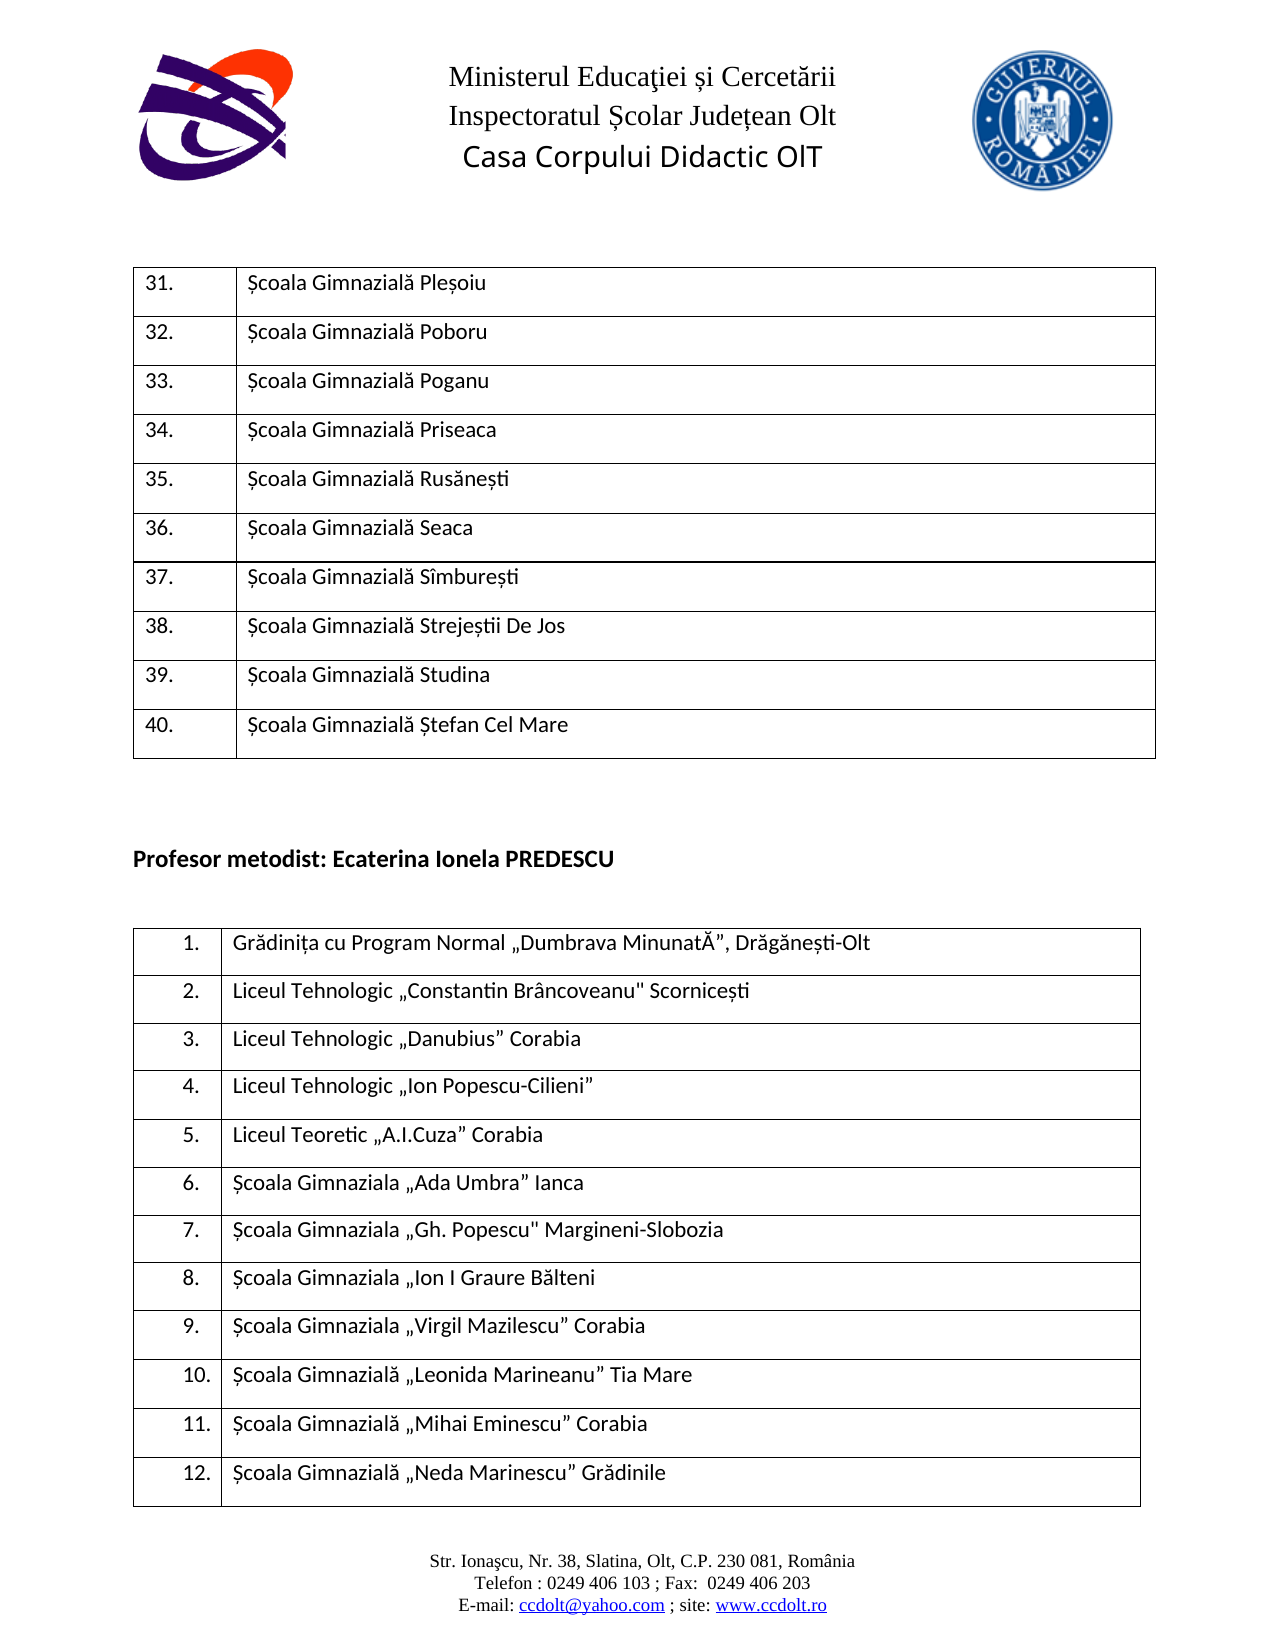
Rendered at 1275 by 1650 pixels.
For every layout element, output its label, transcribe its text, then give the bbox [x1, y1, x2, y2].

table_cell Liceul Teoretic „A.I.Cuza” Corabia [222, 1120, 1140, 1167]
table_cell [134, 976, 221, 1023]
table_cell [134, 1024, 221, 1070]
table_cell [134, 1071, 221, 1119]
picture [971, 49, 1114, 192]
table_cell Școala Gimnazială Poganu [237, 366, 1155, 414]
text Profesor metodist: Ecaterina Ionela PREDESCU [133, 843, 1152, 874]
table_cell Școala Gimnazială Poboru [237, 317, 1155, 365]
table_header [134, 929, 221, 975]
table_cell [134, 268, 236, 316]
picture [138, 49, 293, 181]
table_cell [134, 366, 236, 414]
table_cell [134, 1120, 221, 1167]
table_cell [134, 661, 236, 709]
table_cell Școala Gimnazială Pleșoiu [237, 268, 1155, 316]
table_cell [134, 1168, 221, 1214]
table_cell Liceul Tehnologic „Constantin Brâncoveanu" Scornicești [222, 976, 1140, 1023]
table_cell [134, 317, 236, 365]
table_cell Școala Gimnazială „Mihai Eminescu” Corabia [222, 1409, 1140, 1457]
table_cell [134, 1360, 221, 1408]
table_cell [134, 1216, 221, 1262]
table_cell Școala Gimnazială „Neda Marinescu” Grădinile [222, 1458, 1140, 1506]
table_cell [134, 464, 236, 512]
table_cell Școala Gimnazială Rusănești [237, 464, 1155, 512]
table_cell Liceul Tehnologic „Danubius” Corabia [222, 1024, 1140, 1070]
table_cell Școala Gimnazială Seaca [237, 514, 1155, 561]
table_cell [134, 612, 236, 659]
table_cell Școala Gimnaziala „Virgil Mazilescu” Corabia [222, 1311, 1140, 1359]
table_cell Liceul Tehnologic „Ion Popescu-Cilieni” [222, 1071, 1140, 1119]
table_header Grădinița cu Program Normal „Dumbrava MinunatĂ”, Drăgănești-Olt [222, 929, 1140, 975]
table_cell [134, 1458, 221, 1506]
table_cell [134, 514, 236, 561]
table_cell [134, 1311, 221, 1359]
table_cell Școala Gimnazială Priseaca [237, 415, 1155, 463]
table_cell Școala Gimnazială Strejeștii De Jos [237, 612, 1155, 659]
table_cell Școala Gimnazială Sîmburești [237, 563, 1155, 611]
table_cell [134, 1263, 221, 1310]
table_cell Școala Gimnaziala „Ada Umbra” Ianca [222, 1168, 1140, 1214]
table_cell Școala Gimnazială „Leonida Marineanu” Tia Mare [222, 1360, 1140, 1408]
table_cell [134, 1409, 221, 1457]
table_cell [134, 710, 236, 758]
table_cell [134, 563, 236, 611]
table_cell Școala Gimnazială Studina [237, 661, 1155, 709]
table_cell Școala Gimnazială Ștefan Cel Mare [237, 710, 1155, 758]
table_cell Școala Gimnaziala „Gh. Popescu" Margineni-Slobozia [222, 1216, 1140, 1262]
table_cell Școala Gimnaziala „Ion I Graure Bălteni [222, 1263, 1140, 1310]
table_cell [134, 415, 236, 463]
